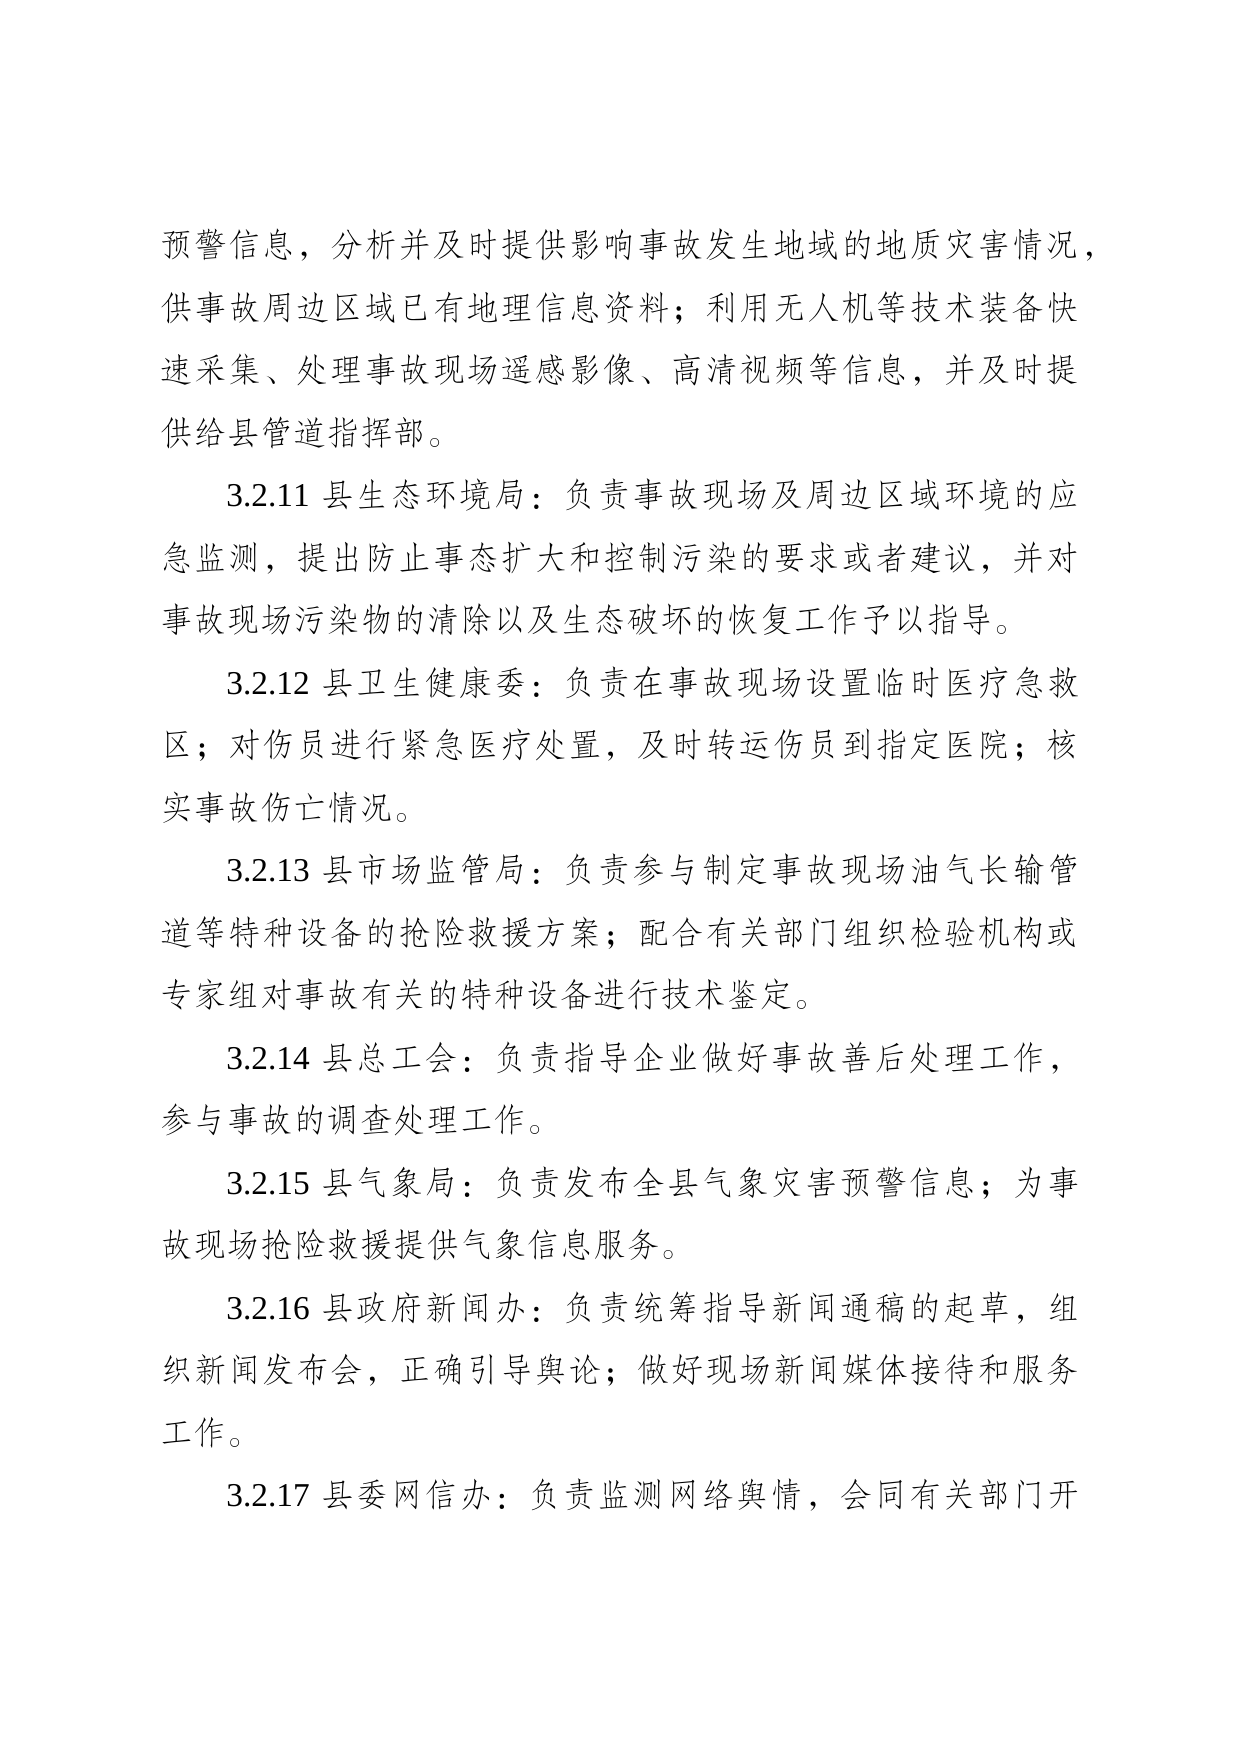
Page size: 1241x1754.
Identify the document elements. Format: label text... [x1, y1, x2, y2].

text 3.2.16 县政府新闻办：负责统筹指导新闻通稿的起草，组织新闻发布会，正确引导舆论；做好现场新闻媒体接待和服务工作。 [159, 1269, 1081, 1457]
text 3.2.15 县气象局：负责发布全县气象灾害预警信息；为事故现场抢险救援提供气象信息服务。 [159, 1144, 1081, 1269]
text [159, 1457, 1081, 1519]
text 3.2.11 县生态环境局：负责事故现场及周边区域环境的应急监测，提出防止事态扩大和控制污染的要求或者建议，并对事故现场污染物的清除以及生态破坏的恢复工作予以指导。 [159, 457, 1081, 644]
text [159, 207, 1081, 457]
text 3.2.12 县卫生健康委：负责在事故现场设置临时医疗急救区；对伤员进行紧急医疗处置，及时转运伤员到指定医院；核实事故伤亡情况。 [159, 644, 1081, 832]
text 3.2.14 县总工会：负责指导企业做好事故善后处理工作，参与事故的调查处理工作。 [159, 1019, 1081, 1144]
text 3.2.13 县市场监管局：负责参与制定事故现场油气长输管道等特种设备的抢险救援方案；配合有关部门组织检验机构或专家组对事故有关的特种设备进行技术鉴定。 [159, 832, 1081, 1019]
